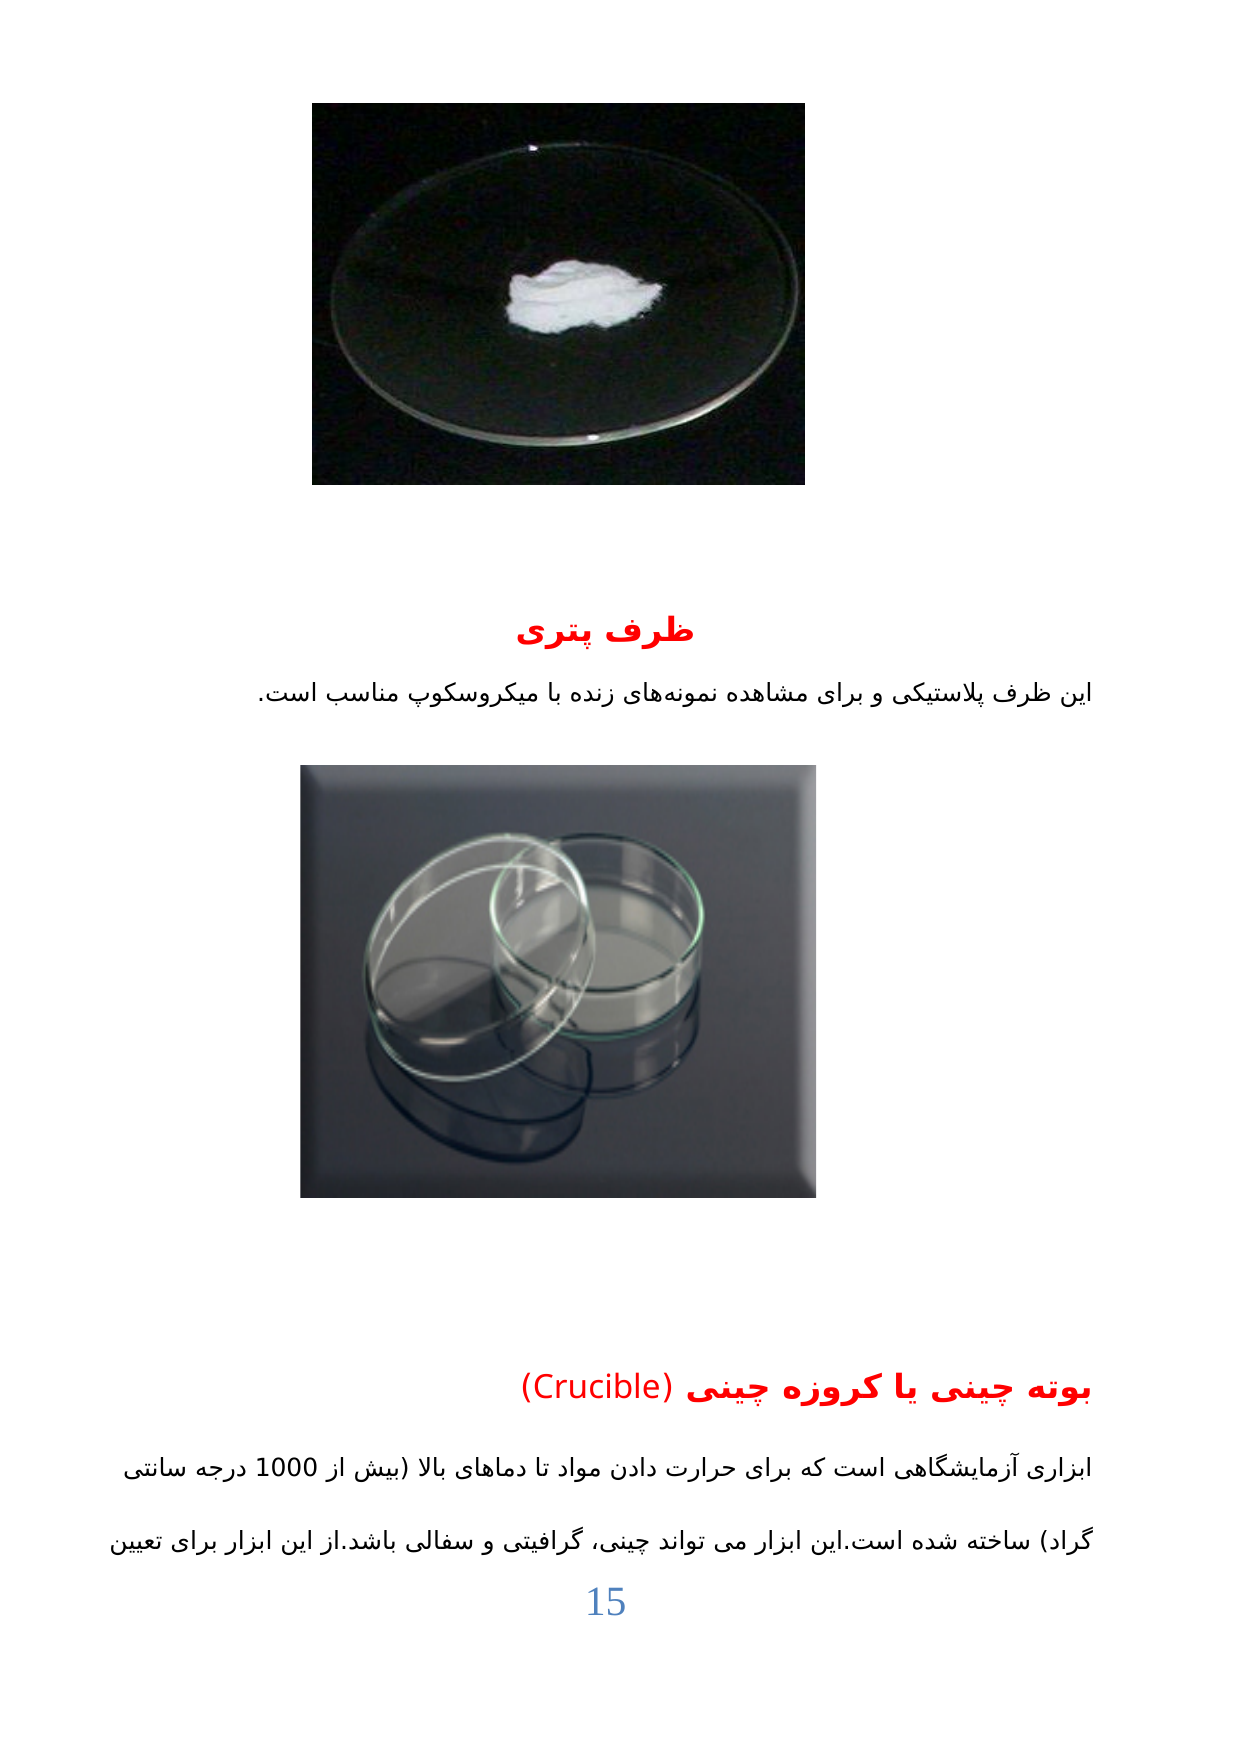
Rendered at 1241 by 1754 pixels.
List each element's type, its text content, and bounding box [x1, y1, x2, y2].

text این ظرف پلاستیكی و برای مشاهده نمونه‌های زنده با میكروسكوپ مناسب است. [118, 678, 1093, 707]
picture [300, 765, 817, 1198]
text بوته چینی یا کروزه چینی (Crucible) [24, 1363, 1093, 1408]
text ظرف پتری [118, 610, 1093, 649]
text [83, 1453, 1093, 1556]
picture [312, 103, 805, 485]
